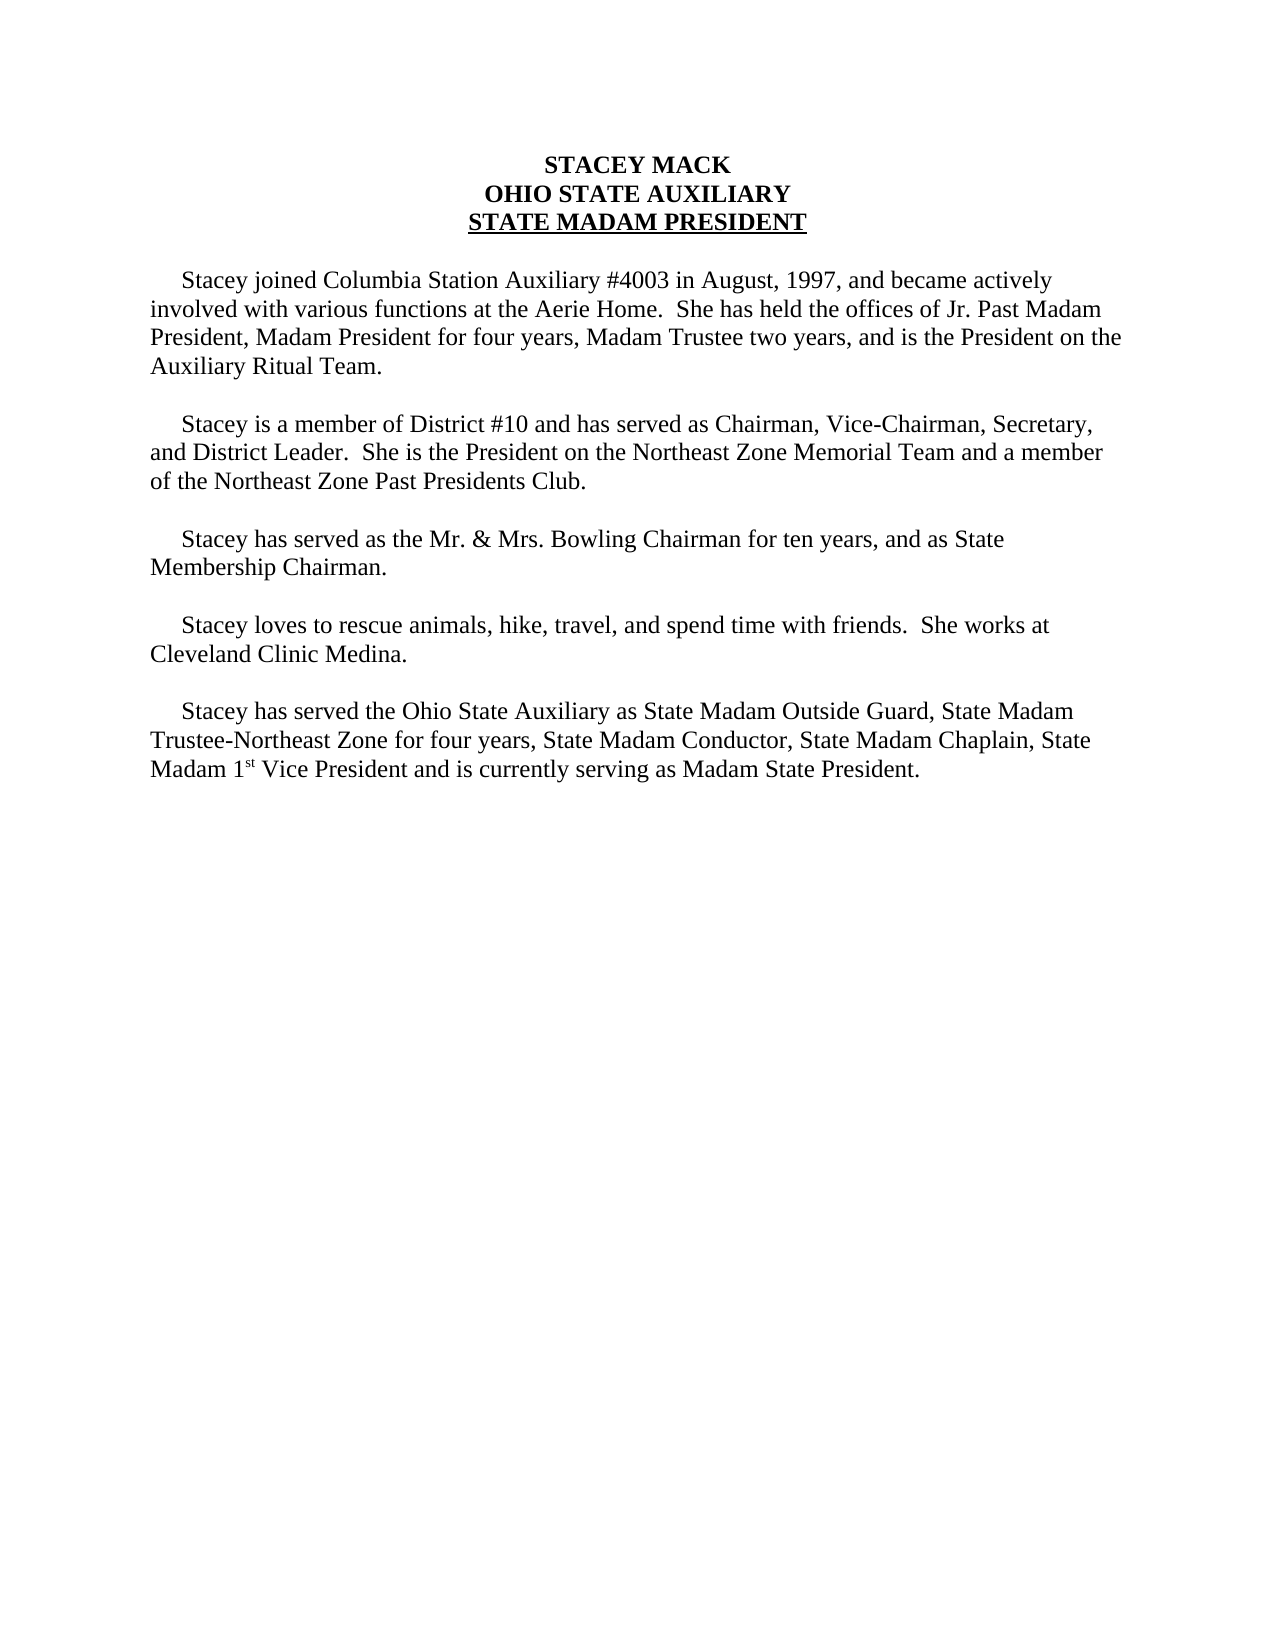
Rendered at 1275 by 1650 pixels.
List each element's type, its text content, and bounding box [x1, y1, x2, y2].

text STATE MADAM PRESIDENT [150, 207, 1125, 236]
text Stacey loves to rescue animals, hike, travel, and spend time with friends. She works at Cleveland Clinic Medina. [150, 610, 1125, 667]
text Stacey is a member of District #10 and has served as Chairman, Vice-Chairman, Secretary, and District Leader. She is the President on the Northeast Zone Memorial Team and a member of the Northeast Zone Past Presidents Club. [150, 409, 1125, 495]
text Stacey joined Columbia Station Auxiliary #4003 in August, 1997, and became actively involved with various functions at the Aerie Home. She has held the offices of Jr. Past Madam President, Madam President for four years, Madam Trustee two years, and is the President on the Auxiliary Ritual Team. [150, 265, 1125, 380]
text Stacey has served as the Mr. & Mrs. Bowling Chairman for ten years, and as State Membership Chairman. [150, 524, 1125, 581]
text OHIO STATE AUXILIARY [150, 179, 1125, 207]
text Stacey has served the Ohio State Auxiliary as State Madam Outside Guard, State Madam Trustee-Northeast Zone for four years, State Madam Conductor, State Madam Chaplain, State Madam 1st Vice President and is currently serving as Madam State President. [150, 696, 1125, 782]
text STACEY MACK [150, 150, 1125, 179]
